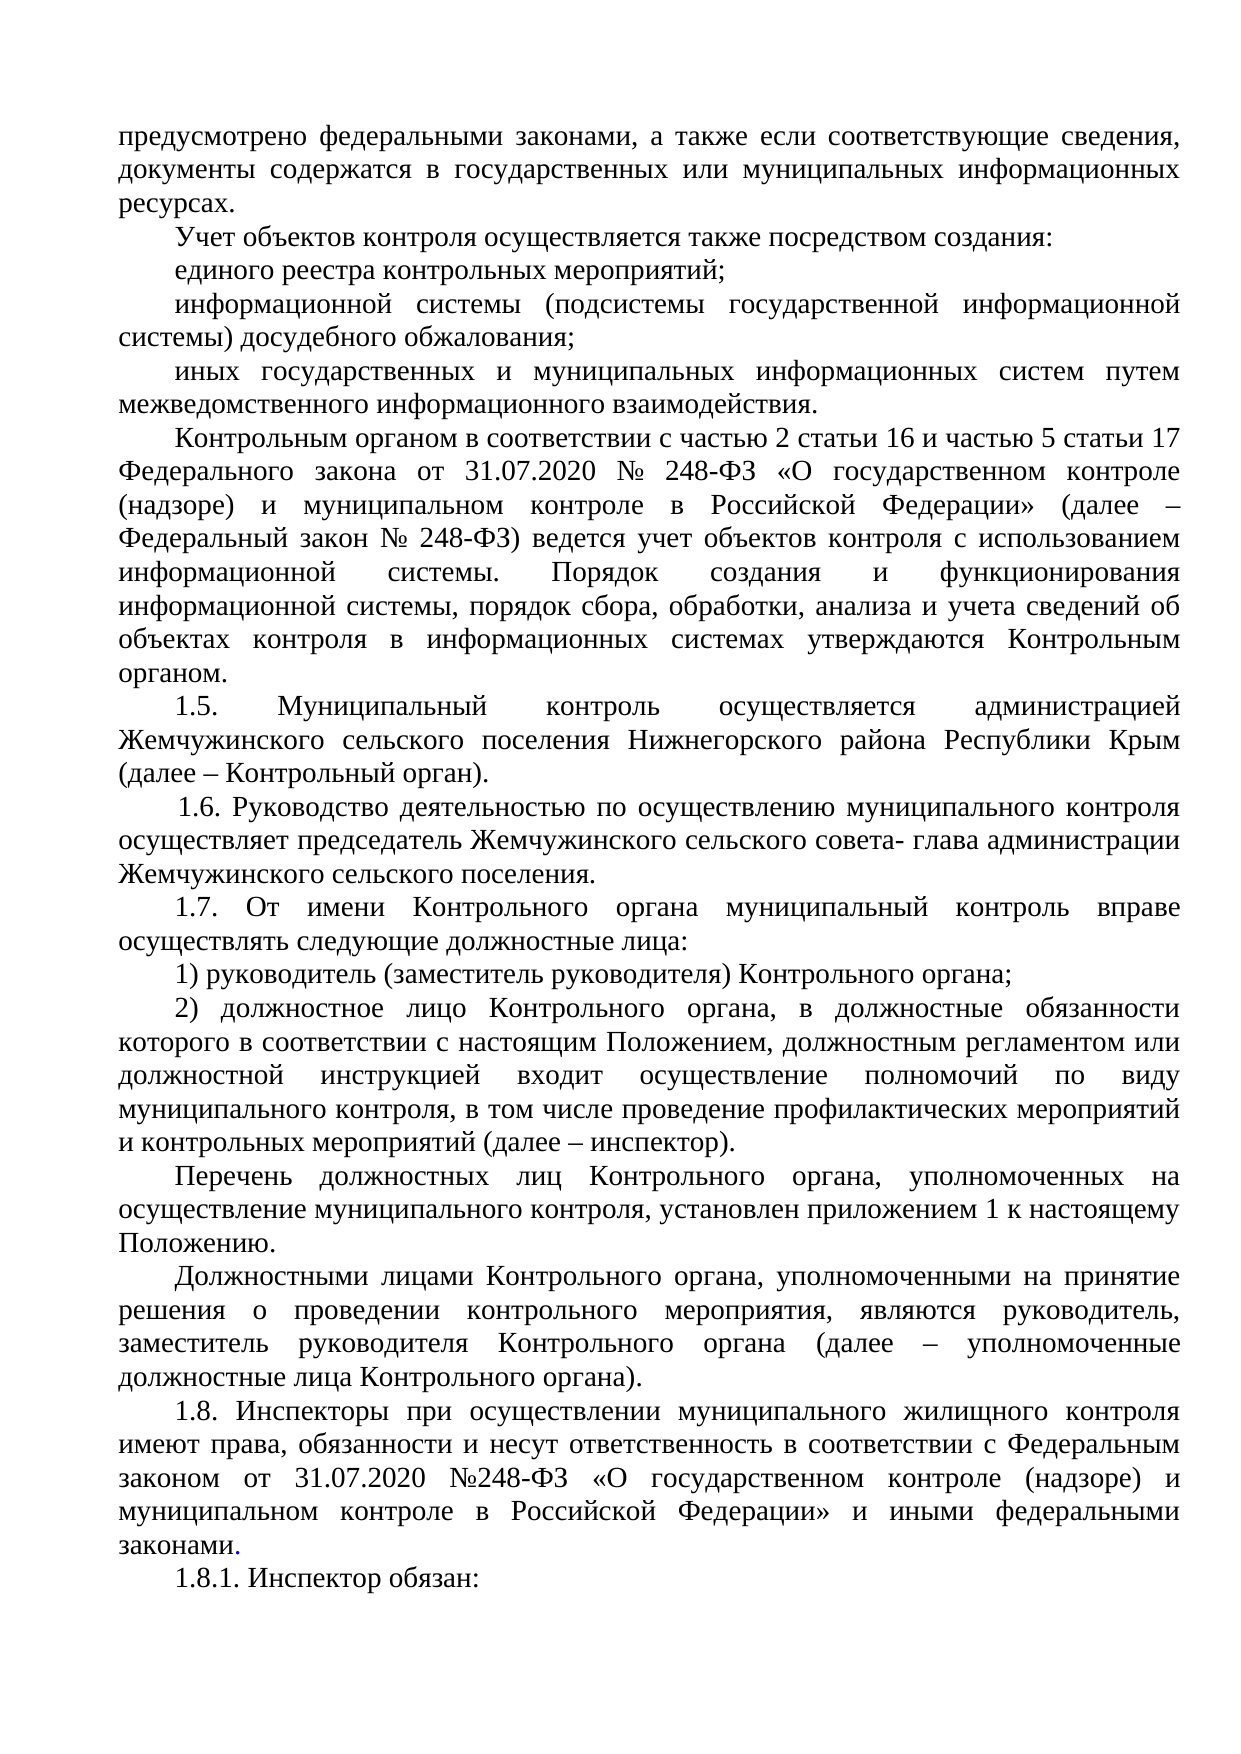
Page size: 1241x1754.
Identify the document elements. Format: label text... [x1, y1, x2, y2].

text Перечень должностных лиц Контрольного органа, уполномоченных на осуществление муниципального контроля, установлен приложением 1 к настоящему Положению. [118, 1158, 1181, 1258]
text 2) должностное лицо Контрольного органа, в должностные обязанности которого в соответствии с настоящим Положением, должностным регламентом или должностной инструкцией входит осуществление полномочий по виду муниципального контроля, в том числе проведение профилактических мероприятий и контрольных мероприятий (далее – инспектор). [118, 990, 1181, 1158]
text 1.8. Инспекторы при осуществлении муниципального жилищного контроля имеют права, обязанности и несут ответственность в соответствии с Федеральным законом от 31.07.2020 №248-ФЗ «О государственном контроле (надзоре) и муниципальном контроле в Российской Федерации» и иными федеральными законами. [118, 1393, 1181, 1560]
text Должностными лицами Контрольного органа, уполномоченными на принятие решения о проведении контрольного мероприятия, являются руководитель, заместитель руководителя Контрольного органа (далее – уполномоченные должностные лица Контрольного органа). [118, 1258, 1181, 1393]
text информационной системы (подсистемы государственной информационной системы) досудебного обжалования; [118, 286, 1181, 353]
text единого реестра контрольных мероприятий; [118, 252, 1181, 286]
text 1) руководитель (заместитель руководителя) Контрольного органа; [118, 957, 1181, 990]
text 1.7. От имени Контрольного органа муниципальный контроль вправе осуществлять следующие должностные лица: [118, 889, 1181, 957]
text 1.5. Муниципальный контроль осуществляется администрацией Жемчужинского сельского поселения Нижнегорского района Республики Крым (далее – Контрольный орган). [118, 688, 1181, 789]
text Учет объектов контроля осуществляется также посредством создания: [118, 219, 1181, 252]
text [118, 118, 1181, 219]
text иных государственных и муниципальных информационных систем путем межведомственного информационного взаимодействия. [118, 353, 1181, 420]
text 1.8.1. Инспектор обязан: [118, 1560, 1181, 1594]
text Контрольным органом в соответствии с частью 2 статьи 16 и частью 5 статьи 17 Федерального закона от 31.07.2020 № 248-ФЗ «О государственном контроле (надзоре) и муниципальном контроле в Российской Федерации» (далее – Федеральный закон № 248-ФЗ) ведется учет объектов контроля с использованием информационной системы. Порядок создания и функционирования информационной системы, порядок сбора, обработки, анализа и учета сведений об объектах контроля в информационных системах утверждаются Контрольным органом. [118, 420, 1181, 688]
text 1.6. Руководство деятельностью по осуществлению муниципального контроля осуществляет председатель Жемчужинского сельского совета- глава администрации Жемчужинского сельского поселения. [118, 789, 1181, 889]
